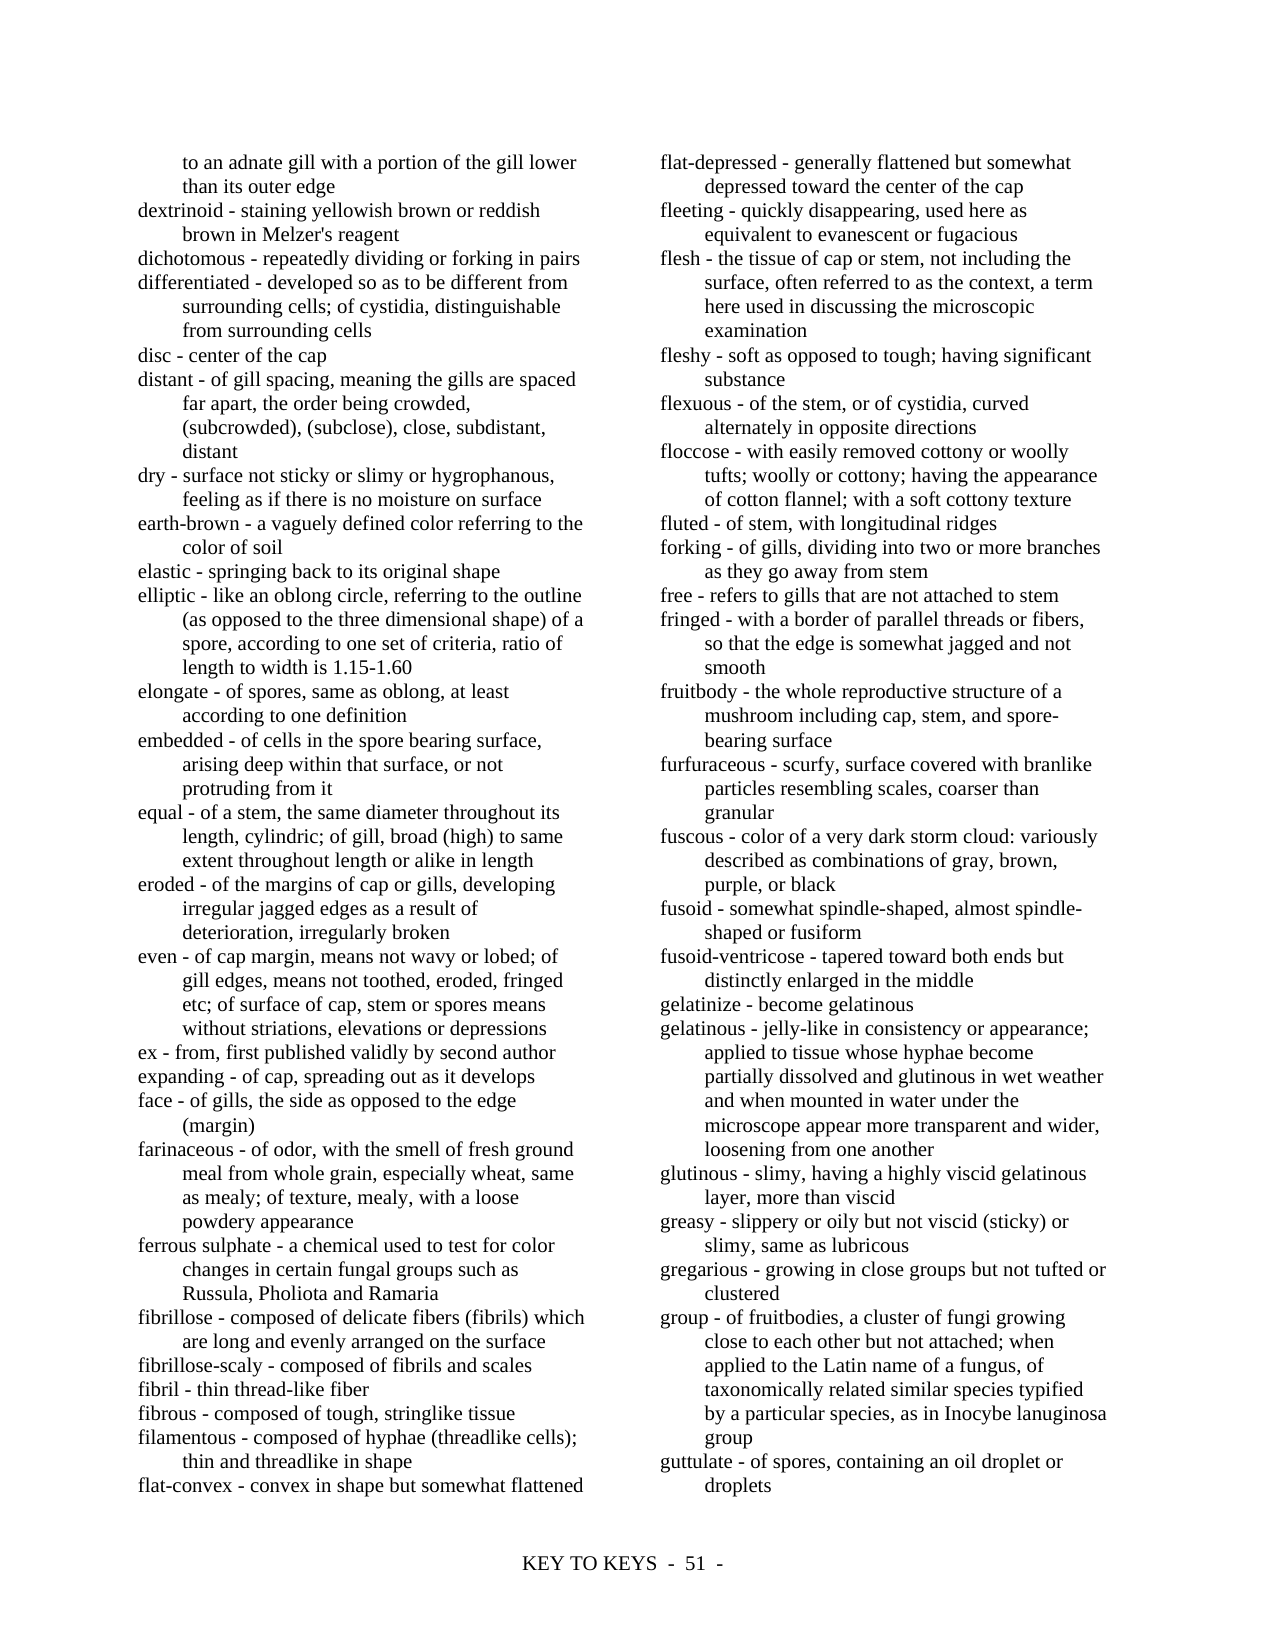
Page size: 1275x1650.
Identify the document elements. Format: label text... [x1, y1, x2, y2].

text fleeting - quickly disappearing, used here as equivalent to evanescent or fugacious [660, 198, 1107, 246]
text flexuous - of the stem, or of cystidia, curved alternately in opposite directions [660, 391, 1107, 439]
text equal - of a stem, the same diameter throughout its length, cylindric; of gill, broad (high) to same extent throughout length or alike in length [138, 800, 585, 872]
text differentiated - developed so as to be different from surrounding cells; of cystidia, distinguishable from surrounding cells [138, 270, 585, 342]
text eroded - of the margins of cap or gills, developing irregular jagged edges as a result of deterioration, irregularly broken [138, 872, 585, 944]
text guttulate - of spores, containing an oil droplet or droplets [660, 1449, 1107, 1497]
text flat-convex - convex in shape but somewhat flattened [138, 1473, 585, 1497]
text gelatinous - jelly-like in consistency or appearance; applied to tissue whose hyphae become partially dissolved and glutinous in wet weather and when mounted in water under the microscope appear more transparent and wider, loosening from one another [660, 1016, 1107, 1161]
text glutinous - slimy, having a highly viscid gelatinous layer, more than viscid [660, 1161, 1107, 1209]
text fruitbody - the whole reproductive structure of a mushroom including cap, stem, and spore-bearing surface [660, 679, 1107, 752]
text distant - of gill spacing, meaning the gills are spaced far apart, the order being crowded, (subcrowded), (subclose), close, subdistant, distant [138, 367, 585, 463]
text elastic - springing back to its original shape [138, 559, 585, 583]
text disc - center of the cap [138, 342, 585, 367]
text fuscous - color of a very dark storm cloud: variously described as combinations of gray, brown, purple, or black [660, 824, 1107, 896]
text ferrous sulphate - a chemical used to test for color changes in certain fungal groups such as Russula, Pholiota and Ramaria [138, 1233, 585, 1305]
text expanding - of cap, spreading out as it develops [138, 1064, 585, 1088]
text gregarious - growing in close groups but not tufted or clustered [660, 1257, 1107, 1305]
text flesh - the tissue of cap or stem, not including the surface, often referred to as the context, a term here used in discussing the microscopic examination [660, 246, 1107, 342]
text filamentous - composed of hyphae (threadlike cells); thin and threadlike in shape [138, 1425, 585, 1473]
text forking - of gills, dividing into two or more branches as they go away from stem [660, 535, 1107, 583]
text fibrous - composed of tough, stringlike tissue [138, 1401, 585, 1425]
text ex - from, first published validly by second author [138, 1040, 585, 1064]
text flat-depressed - generally flattened but somewhat depressed toward the center of the cap [660, 150, 1107, 198]
text fleshy - soft as opposed to tough; having significant substance [660, 342, 1107, 391]
text group - of fruitbodies, a cluster of fungi growing close to each other but not attached; when applied to the Latin name of a fungus, of taxonomically related similar species typified by a particular species, as in Inocybe lanuginosa group [660, 1305, 1107, 1449]
text dichotomous - repeatedly dividing or forking in pairs [138, 246, 585, 270]
text fringed - with a border of parallel threads or fibers, so that the edge is somewhat jagged and not smooth [660, 607, 1107, 679]
text elongate - of spores, same as oblong, at least according to one definition [138, 679, 585, 727]
text free - refers to gills that are not attached to stem [660, 583, 1107, 607]
text dextrinoid - staining yellowish brown or reddish brown in Melzer's reagent [138, 198, 585, 246]
text fusoid - somewhat spindle-shaped, almost spindle-shaped or fusiform [660, 896, 1107, 944]
text gelatinize - become gelatinous [660, 992, 1107, 1016]
text fusoid-ventricose - tapered toward both ends but distinctly enlarged in the middle [660, 944, 1107, 992]
text floccose - with easily removed cottony or woolly tufts; woolly or cottony; having the appearance of cotton flannel; with a soft cottony texture [660, 439, 1107, 511]
text dry - surface not sticky or slimy or hygrophanous, feeling as if there is no moisture on surface [138, 463, 585, 511]
text elliptic - like an oblong circle, referring to the outline (as opposed to the three dimensional shape) of a spore, according to one set of criteria, ratio of length to width is 1.15-1.60 [138, 583, 585, 679]
text farinaceous - of odor, with the smell of fresh ground meal from whole grain, especially wheat, same as mealy; of texture, mealy, with a loose powdery appearance [138, 1137, 585, 1233]
text fibrillose-scaly - composed of fibrils and scales [138, 1353, 585, 1377]
text even - of cap margin, means not wavy or lobed; of gill edges, means not toothed, eroded, fringed etc; of surface of cap, stem or spores means without striations, elevations or depressions [138, 944, 585, 1040]
text fibril - thin thread-like fiber [138, 1377, 585, 1401]
text furfuraceous - scurfy, surface covered with branlike particles resembling scales, coarser than granular [660, 752, 1107, 824]
text earth-brown - a vaguely defined color referring to the color of soil [138, 511, 585, 559]
text face - of gills, the side as opposed to the edge (margin) [138, 1088, 585, 1137]
text greasy - slippery or oily but not viscid (sticky) or slimy, same as lubricous [660, 1209, 1107, 1257]
text fibrillose - composed of delicate fibers (fibrils) which are long and evenly arranged on the surface [138, 1305, 585, 1353]
text fluted - of stem, with longitudinal ridges [660, 511, 1107, 535]
text embedded - of cells in the spore bearing surface, arising deep within that surface, or not protruding from it [138, 727, 585, 800]
